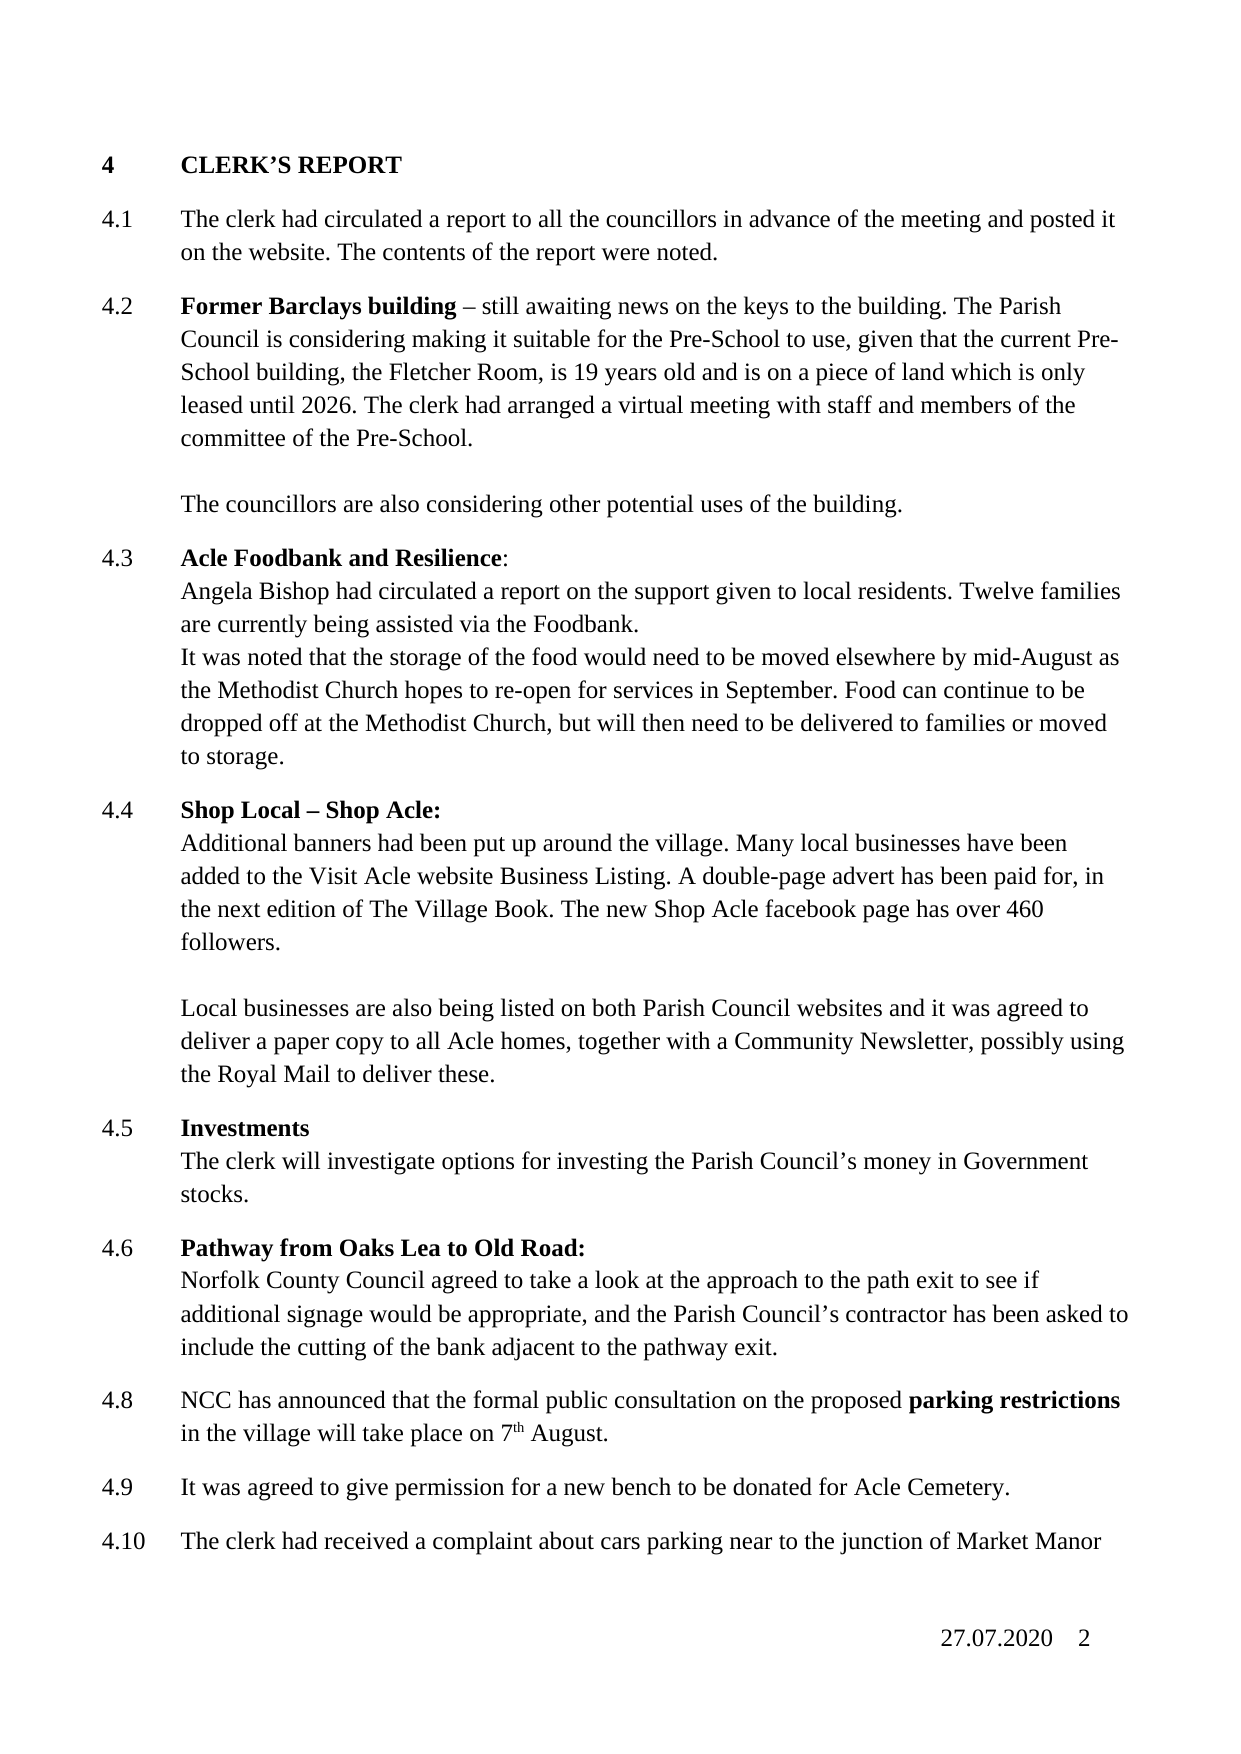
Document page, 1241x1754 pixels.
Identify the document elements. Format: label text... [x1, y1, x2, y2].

table_cell Former Barclays building – still awaiting news on the keys to the building. The Parish Council is considering making it suitable for the Pre-School to use, given that the current Pre-School building, the Fletcher Room, is 19 years old and is on a piece of land which is only leased until 2026. The clerk had arranged a virtual meeting with staff and members of the committee of the Pre-School. The councillors are also considering other potential uses of the building. [169, 291, 1198, 543]
table_cell 4.2 [90, 291, 169, 543]
table_cell 4 [90, 150, 169, 204]
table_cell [169, 1526, 1198, 1580]
table_cell 4.1 [90, 204, 169, 291]
table_cell Pathway from Oaks Lea to Old Road: Norfolk County Council agreed to take a look at the approach to the path exit to see if additional signage would be appropriate, and the Parish Council’s contractor has been asked to include the cutting of the bank adjacent to the pathway exit. [169, 1233, 1198, 1386]
table_cell 4.9 [90, 1473, 169, 1526]
table_cell It was agreed to give permission for a new bench to be donated for Acle Cemetery. [169, 1473, 1198, 1526]
table_cell NCC has announced that the formal public consultation on the proposed parking restrictions in the village will take place on 7th August. [169, 1386, 1198, 1472]
table_cell 4.10 [90, 1526, 169, 1580]
table_cell 4.3 [90, 543, 169, 795]
table_cell 4.8 [90, 1386, 169, 1472]
table_cell CLERK’S REPORT [169, 150, 1198, 204]
table_cell 4.6 [90, 1233, 169, 1386]
table_cell The clerk had circulated a report to all the councillors in advance of the meeting and posted it on the website. The contents of the report were noted. [169, 204, 1198, 291]
table_cell 4.4 [90, 795, 169, 1113]
table_cell Investments The clerk will investigate options for investing the Parish Council’s money in Government stocks. [169, 1113, 1198, 1233]
table_cell 4.5 [90, 1113, 169, 1233]
table_cell Acle Foodbank and Resilience: Angela Bishop had circulated a report on the support given to local residents. Twelve families are currently being assisted via the Foodbank. It was noted that the storage of the food would need to be moved elsewhere by mid-August as the Methodist Church hopes to re-open for services in September. Food can continue to be dropped off at the Methodist Church, but will then need to be delivered to families or moved to storage. [169, 543, 1198, 795]
table_cell Shop Local – Shop Acle: Additional banners had been put up around the village. Many local businesses have been added to the Visit Acle website Business Listing. A double-page advert has been paid for, in the next edition of The Village Book. The new Shop Acle facebook page has over 460 followers. Local businesses are also being listed on both Parish Council websites and it was agreed to deliver a paper copy to all Acle homes, together with a Community Newsletter, possibly using the Royal Mail to deliver these. [169, 795, 1198, 1113]
